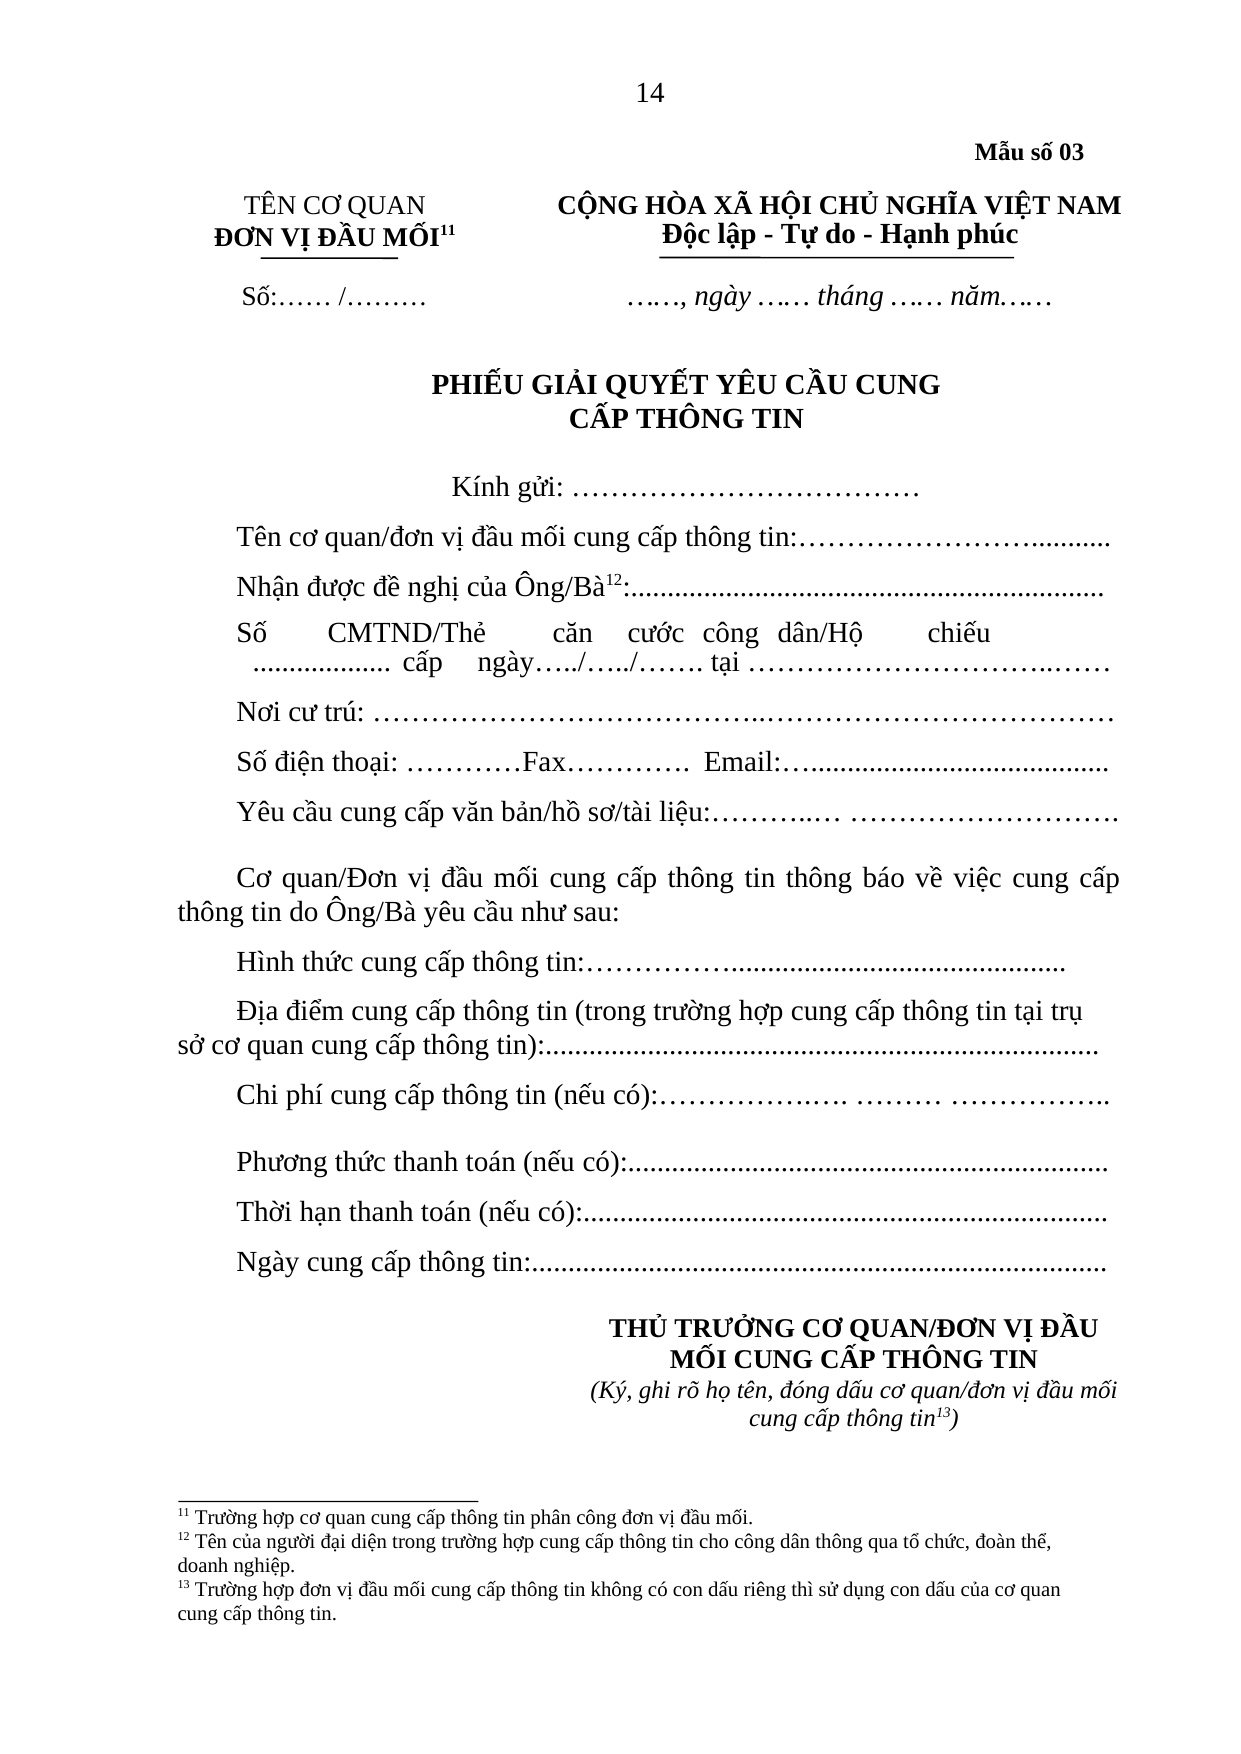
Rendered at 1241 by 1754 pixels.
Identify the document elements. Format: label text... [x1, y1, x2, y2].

text Tên cơ quan/đơn vị đầu mối cung cấp thông tin:……………………........... [177, 519, 1122, 553]
text PHIẾU GIẢI QUYẾT YÊU CẦU CUNG CẤP THÔNG TIN [401, 367, 971, 434]
text 12 Tên của người đại diện trong trường hợp cung cấp thông tin cho công dân thông qua tổ chức, đoàn thể, doanh nghiệp. [177, 1529, 1079, 1577]
text Ngày cung cấp thông tin:............................................................................... [177, 1244, 1122, 1278]
table_header TÊN CƠ QUAN ĐƠN VỊ ĐẦU MỐI11 Số:…… /……… [192, 190, 502, 314]
text Chi phí cung cấp thông tin (nếu có):…………….…. ……… …………….. [177, 1077, 1122, 1111]
text THỦ TRƯỞNG CƠ QUAN/ĐƠN VỊ ĐẦU MỐI CUNG CẤP THÔNG TIN [585, 1312, 1122, 1375]
text Kính gửi: ……………………………… [401, 469, 971, 502]
text Số CMTND/Thẻ căn cước công dân/Hộ chiếu ................... cấp ngày…../…../……. tại …………………………..…… [177, 620, 1122, 677]
text 13 Trường hợp đơn vị đầu mối cung cấp thông tin không có con dấu riêng thì sử dụng con dấu của cơ quan cung cấp thông tin. [177, 1577, 1085, 1625]
text Hình thức cung cấp thông tin:…………….............................................. [177, 944, 1122, 978]
text Cơ quan/Đơn vị đầu mối cung cấp thông tin thông báo về việc cung cấp thông tin do Ông/Bà yêu cầu như sau: [177, 861, 1122, 927]
text (Ký, ghi rõ họ tên, đóng dấu cơ quan/đơn vị đầu mối cung cấp thông tin13) [585, 1375, 1122, 1432]
text Phương thức thanh toán (nếu có):.................................................................. [177, 1144, 1122, 1178]
text Thời hạn thanh toán (nếu có):........................................................................ [177, 1194, 1122, 1228]
text Nhận được đề nghị của Ông/Bà12:................................................................. [177, 569, 1122, 603]
text Nơi cư trú: …………………………………..……………………………… [177, 694, 1122, 727]
text Yêu cầu cung cấp văn bản/hồ sơ/tài liệu:………..… ………………………. [177, 794, 1122, 828]
text Số điện thoại: …………Fax…………. Email:…......................................... [177, 744, 1122, 778]
text Địa điểm cung cấp thông tin (trong trường hợp cung cấp thông tin tại trụ sở cơ quan cung cấp thông tin):............................................................................ [177, 994, 1115, 1060]
table_header CỘNG HÒA XÃ HỘI CHỦ NGHĨA VIỆT NAM Độc lập - Tự do - Hạnh phúc ……, ngày …… tháng …… năm…… [502, 190, 1152, 314]
text 11 Trường hợp cơ quan cung cấp thông tin phân công đơn vị đầu mối. [177, 1504, 1122, 1529]
text Mẫu số 03 [177, 137, 1084, 166]
